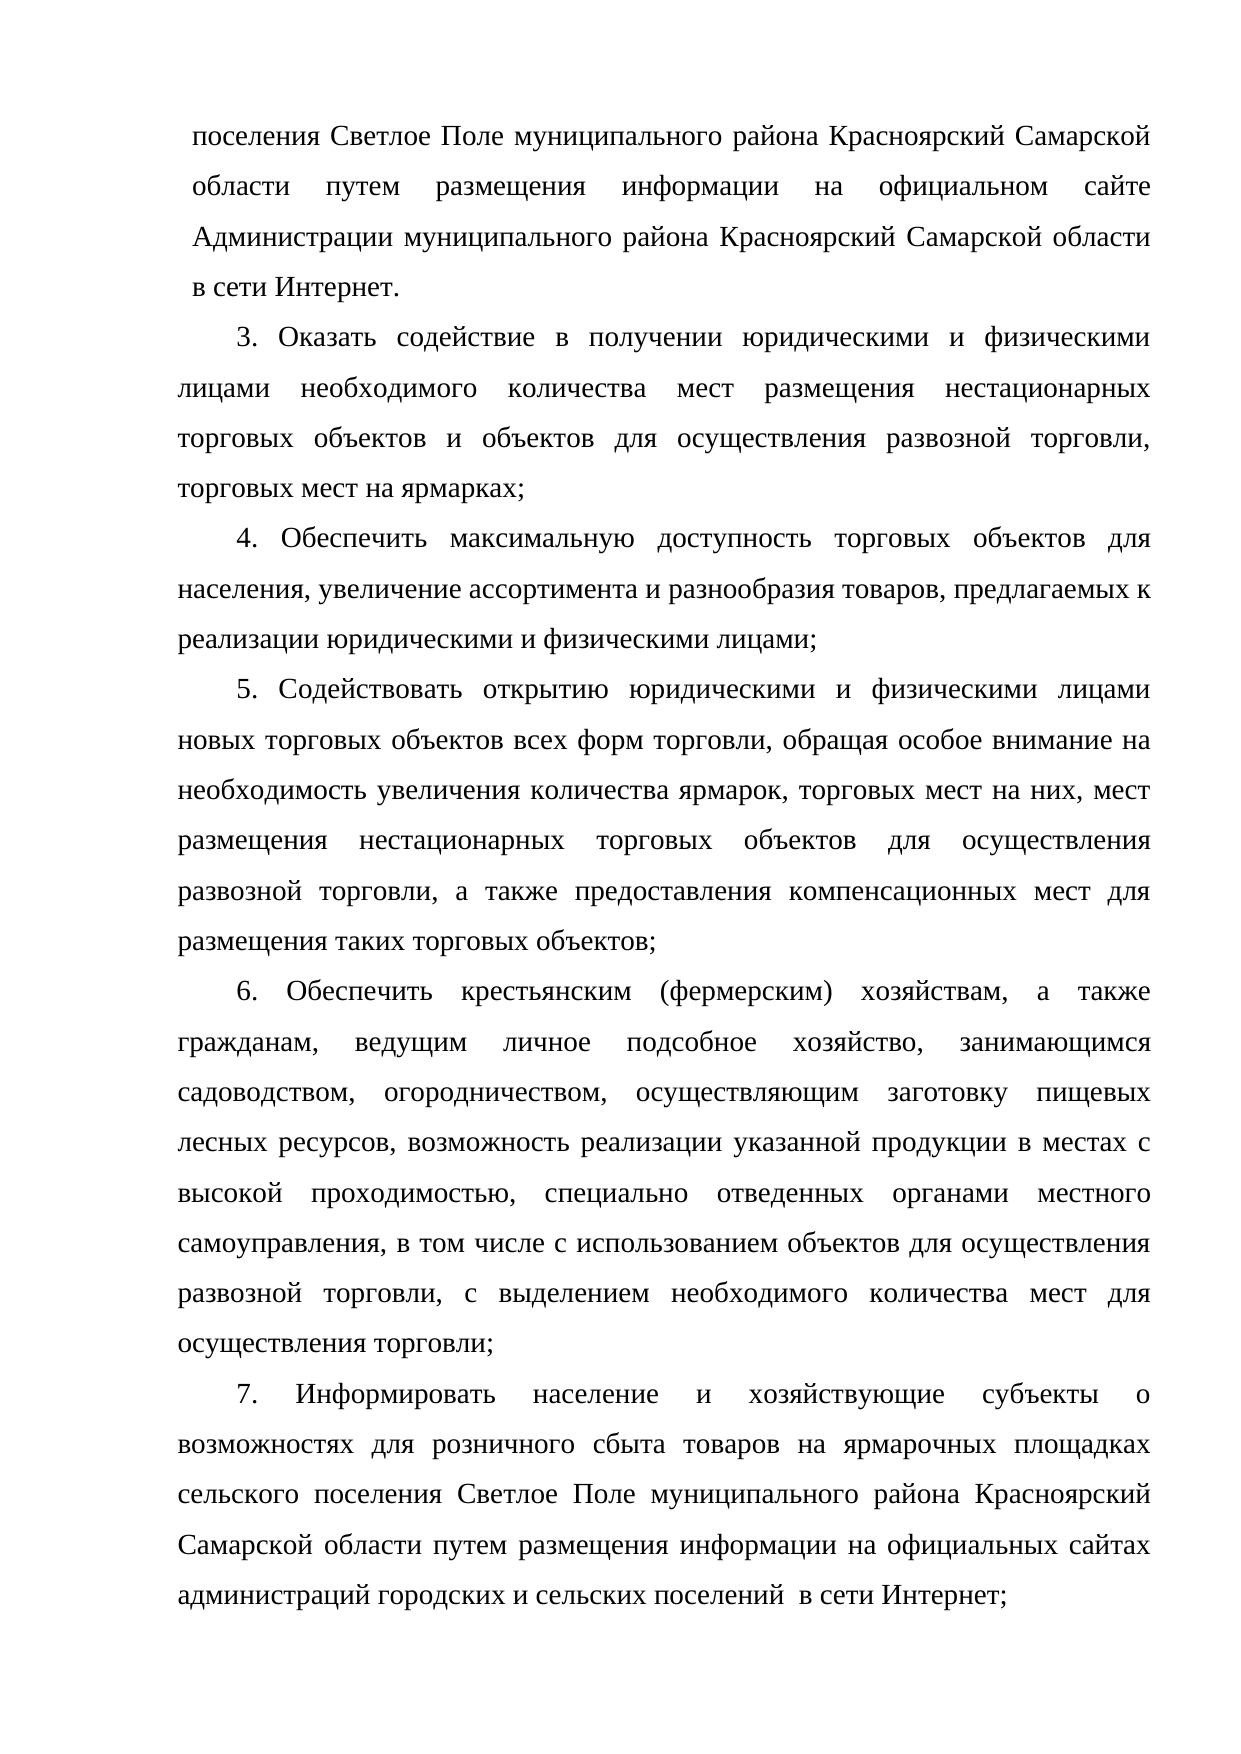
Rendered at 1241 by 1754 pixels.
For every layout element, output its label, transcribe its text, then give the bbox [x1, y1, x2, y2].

text 6. Обеспечить крестьянским (фермерским) хозяйствам, а также гражданам, ведущим личное подсобное хозяйство, занимающимся садоводством, огородничеством, осуществляющим заготовку пищевых лесных ресурсов, возможность реализации указанной продукции в местах с высокой проходимостью, специально отведенных органами местного самоуправления, в том числе с использованием объектов для осуществления развозной торговли, с выделением необходимого количества мест для осуществления торговли; [177, 973, 1152, 1359]
text 3. Оказать содействие в получении юридическими и физическими лицами необходимого количества мест размещения нестационарных торговых объектов и объектов для осуществления развозной торговли, торговых мест на ярмарках; [177, 319, 1152, 504]
text 7. Информировать население и хозяйствующие субъекты о возможностях для розничного сбыта товаров на ярмарочных площадках сельского поселения Светлое Поле муниципального района Красноярский Самарской области путем размещения информации на официальных сайтах администраций городских и сельских поселений в сети Интернет; [177, 1376, 1152, 1611]
text 4. Обеспечить максимальную доступность торговых объектов для населения, увеличение ассортимента и разнообразия товаров, предлагаемых к реализации юридическими и физическими лицами; [177, 521, 1152, 655]
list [192, 118, 1152, 303]
text 5. Содействовать открытию юридическими и физическими лицами новых торговых объектов всех форм торговли, обращая особое внимание на необходимость увеличения количества ярмарок, торговых мест на них, мест размещения нестационарных торговых объектов для осуществления развозной торговли, а также предоставления компенсационных мест для размещения таких торговых объектов; [177, 672, 1152, 957]
